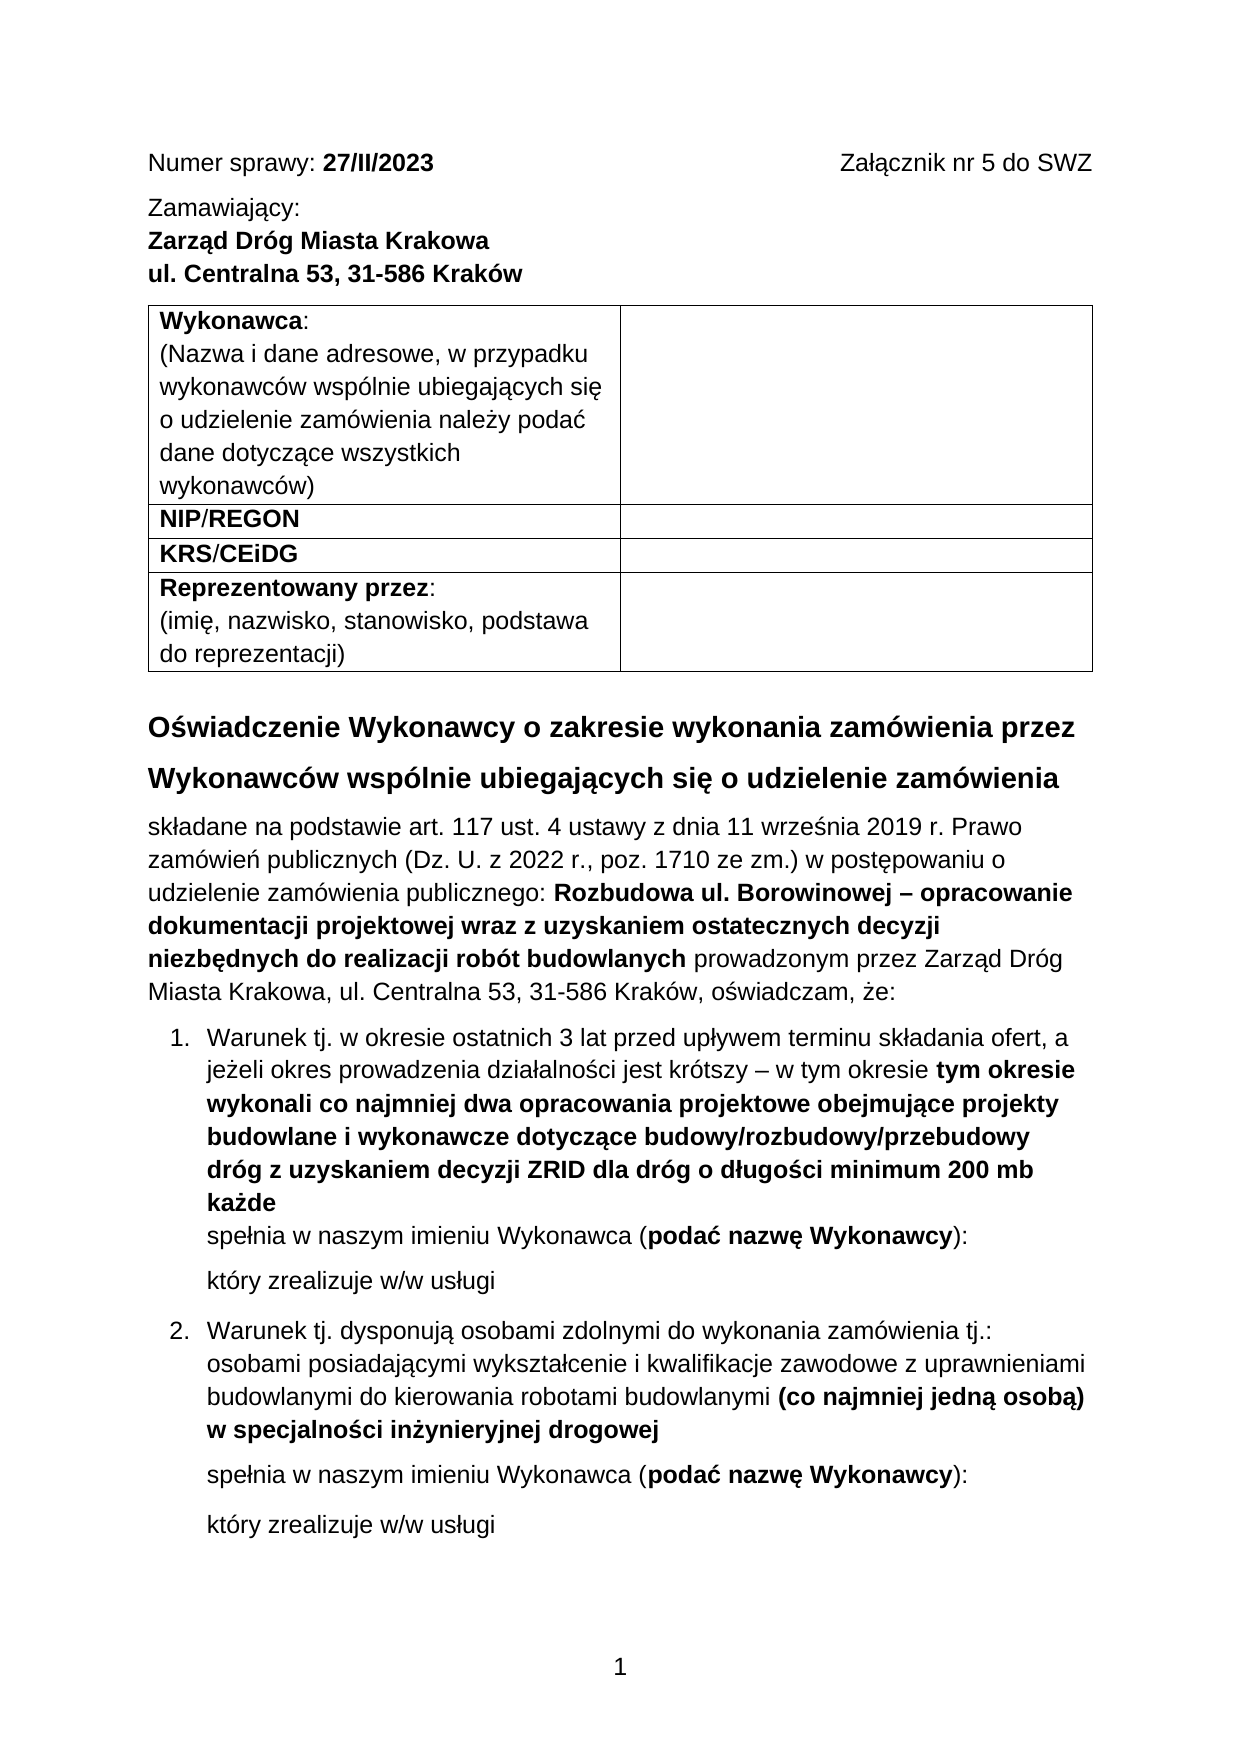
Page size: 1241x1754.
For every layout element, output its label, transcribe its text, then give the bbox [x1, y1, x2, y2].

text Zarząd Dróg Miasta Krakowa [148, 226, 1093, 255]
text spełnia w naszym imieniu Wykonawca (podać nazwę Wykonawcy): [207, 1460, 1093, 1489]
table_header [621, 306, 1092, 503]
list Warunek tj. w okresie ostatnich 3 lat przed upływem terminu składania ofert, a jeżeli okres prowadzenia działalności jest krótszy – w tym okresie tym okresie wykonali co najmniej dwa opracowania projektowe obejmujące projekty budowlane i wykonawcze dotyczące budowy/rozbudowy/przebudowy dróg z uzyskaniem decyzji ZRID dla dróg o długości minimum 200 mb każde [169, 1022, 1093, 1216]
text Wykonawców wspólnie ubiegających się o udzielenie zamówienia [148, 761, 1093, 794]
table_header Wykonawca: (Nazwa i dane adresowe, w przypadku wykonawców wspólnie ubiegających się o udzielenie zamówienia należy podać dane dotyczące wszystkich wykonawców) [149, 306, 620, 503]
list spełnia w naszym imieniu Wykonawca (podać nazwę Wykonawcy): [207, 1221, 1093, 1249]
table_cell NIP/REGON [149, 505, 620, 537]
text który zrealizuje w/w usługi [207, 1266, 1093, 1295]
list Warunek tj. dysponują osobami zdolnymi do wykonania zamówienia tj.: osobami posiadającymi wykształcenie i kwalifikacje zawodowe z uprawnieniami budowlanymi do kierowania robotami budowlanymi (co najmniej jedną osobą) w specjalności inżynieryjnej drogowej [169, 1316, 1093, 1444]
table_cell [621, 539, 1092, 572]
text Zamawiający: [148, 193, 1093, 222]
text ul. Centralna 53, 31-586 Kraków [148, 259, 1093, 288]
table_cell KRS/CEiDG [149, 539, 620, 572]
text składane na podstawie art. 117 ust. 4 ustawy z dnia 11 września 2019 r. Prawo zamówień publicznych (Dz. U. z 2022 r., poz. 1710 ze zm.) w postępowaniu o udzielenie zamówienia publicznego: Rozbudowa ul. Borowinowej – opracowanie dokumentacji projektowej wraz z uzyskaniem ostatecznych decyzji niezbędnych do realizacji robót budowlanych prowadzonym przez Zarząd Dróg Miasta Krakowa, ul. Centralna 53, 31-586 Kraków, oświadczam, że: [148, 812, 1093, 1006]
table_cell [621, 505, 1092, 537]
table_cell Reprezentowany przez: (imię, nazwisko, stanowisko, podstawa do reprezentacji) [149, 573, 620, 671]
text który zrealizuje w/w usługi [207, 1510, 1093, 1539]
text Oświadczenie Wykonawcy o zakresie wykonania zamówienia przez [148, 710, 1093, 743]
text Numer sprawy: 27/II/2023 Załącznik nr 5 do SWZ [148, 148, 1093, 176]
table_cell [621, 573, 1092, 671]
